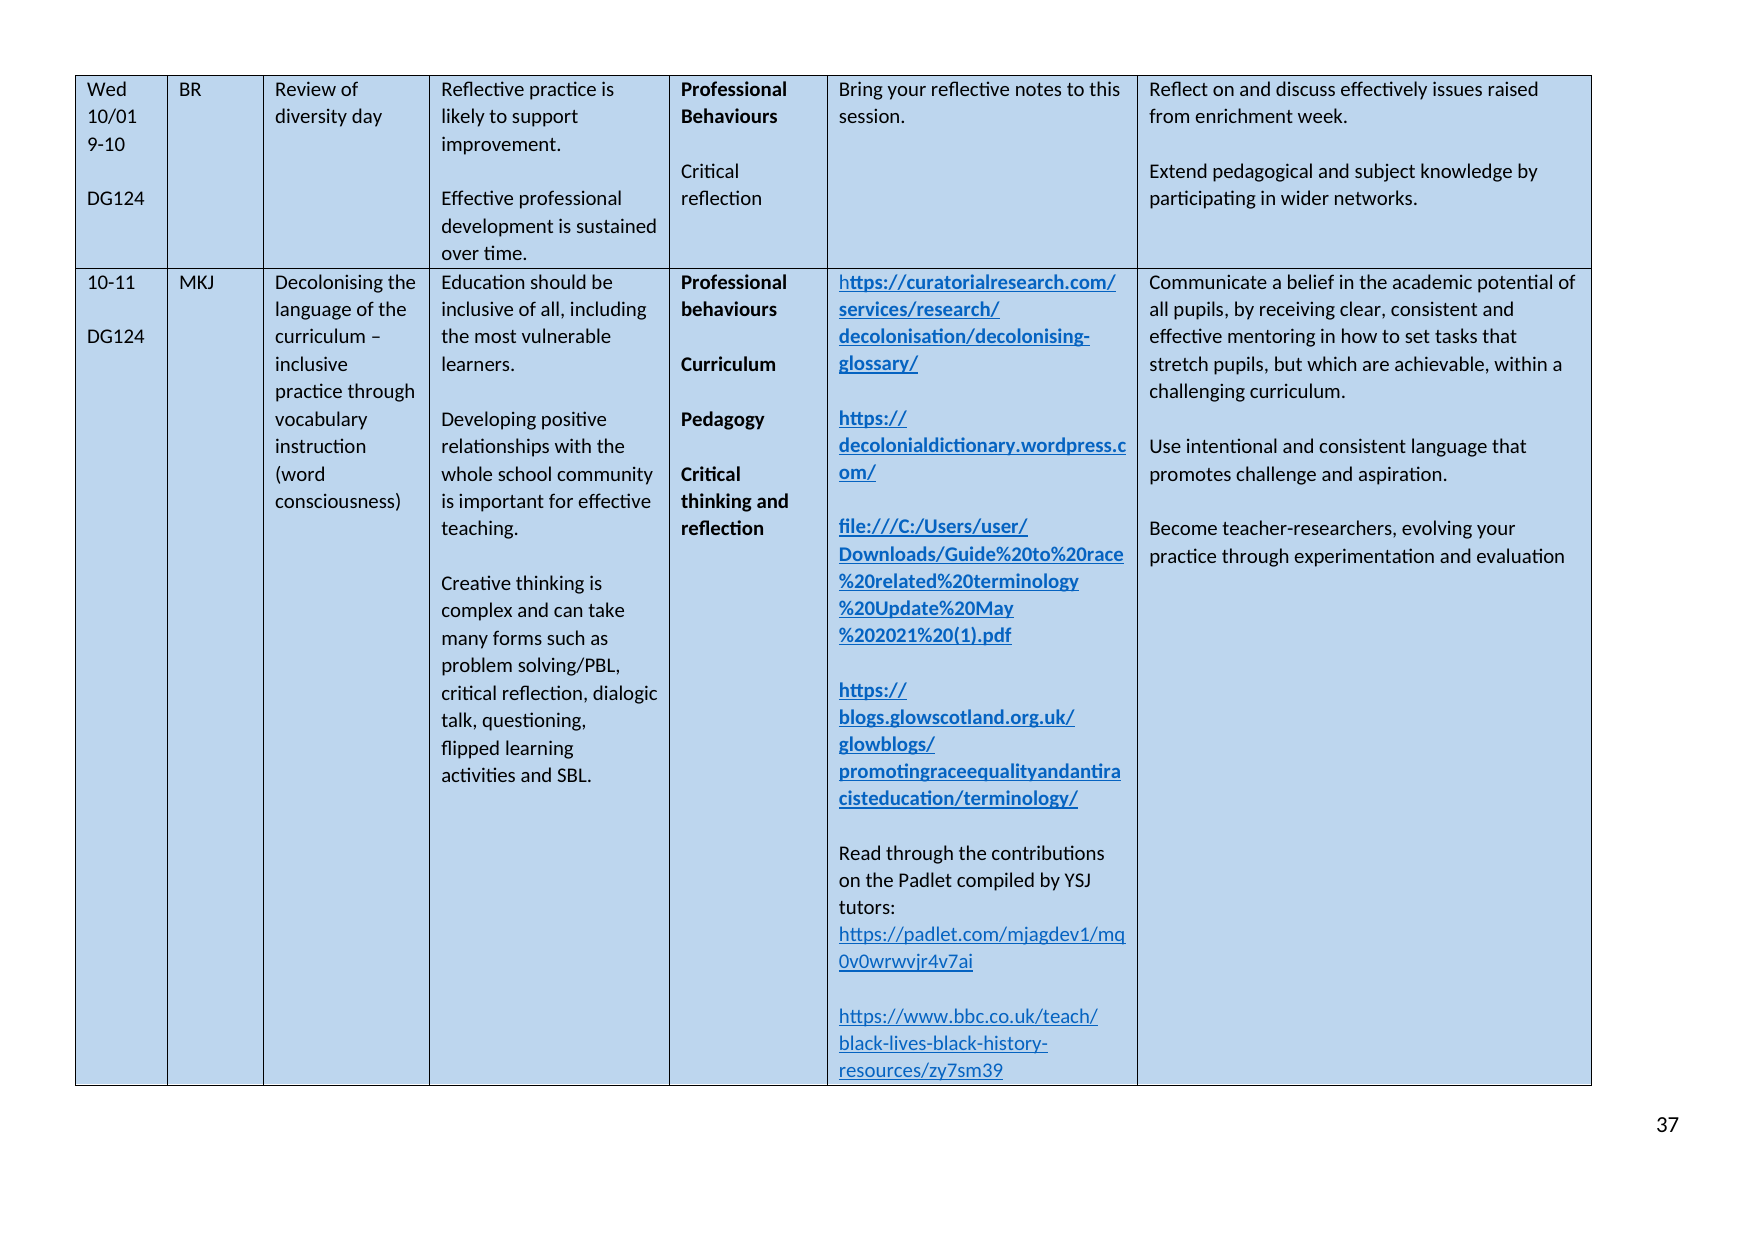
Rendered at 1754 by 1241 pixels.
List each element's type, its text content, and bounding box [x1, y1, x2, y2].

table_cell Reflective practice is likely to support improvement. Effective professional development is sustained over time. [430, 76, 669, 268]
table_cell 10-11 DG124 [76, 269, 167, 1084]
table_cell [828, 269, 1137, 1084]
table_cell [430, 269, 669, 1084]
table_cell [670, 269, 827, 1084]
table_cell Reflect on and discuss effectively issues raised from enrichment week. Extend pedagogical and subject knowledge by participating in wider networks. [1138, 76, 1591, 268]
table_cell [264, 269, 429, 1084]
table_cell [1138, 269, 1591, 1084]
table_cell Review of diversity day [264, 76, 429, 268]
table_cell Wed 10/01 9-10 DG124 [76, 76, 167, 268]
table_cell Bring your reflective notes to this session. [828, 76, 1137, 268]
table_cell Professional Behaviours Critical reflection [670, 76, 827, 268]
table_cell MKJ [168, 269, 263, 1084]
table_cell BR [168, 76, 263, 268]
